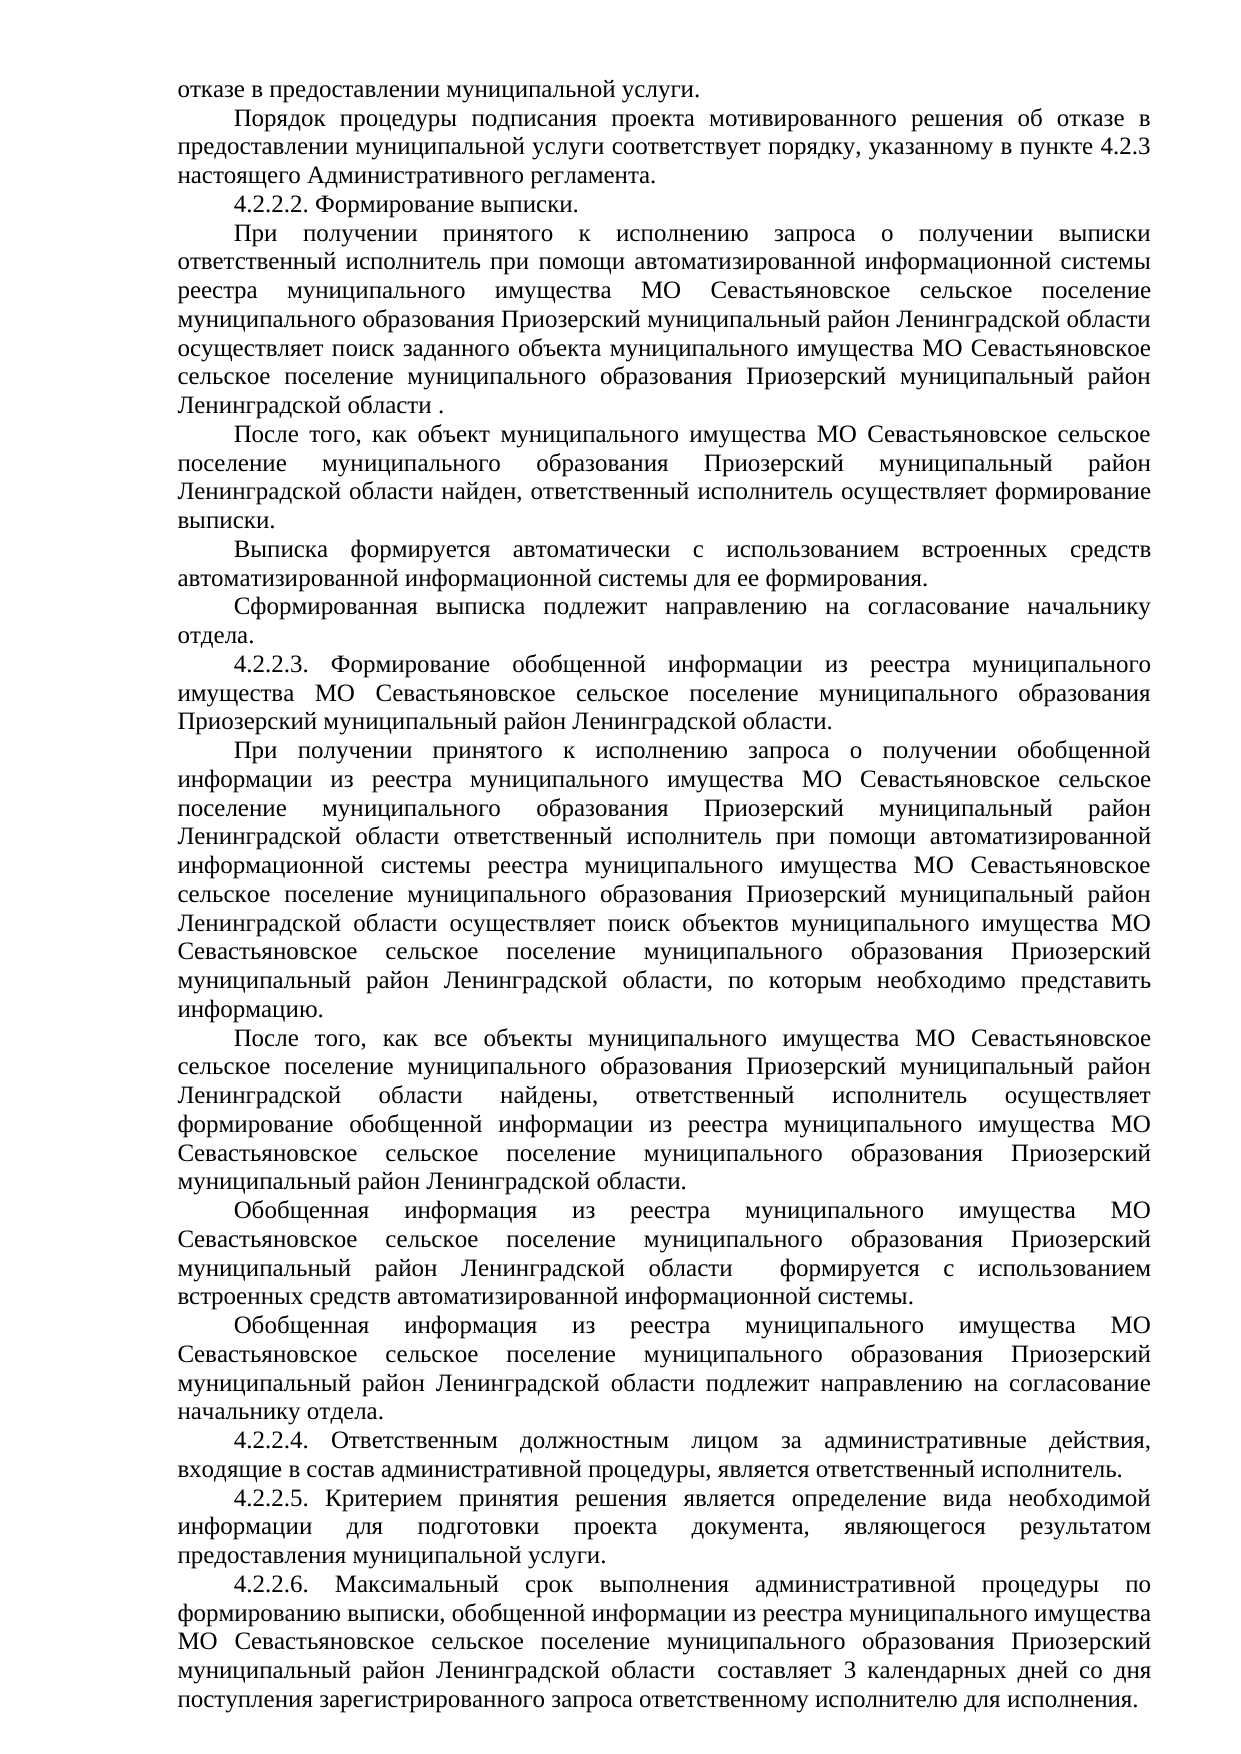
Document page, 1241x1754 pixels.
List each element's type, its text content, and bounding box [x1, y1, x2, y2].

text Обобщенная информация из реестра муниципального имущества МО Севастьяновское сельское поселение муниципального образования Приозерский муниципальный район Ленинградской области формируется с использованием встроенных средств автоматизированной информационной системы. [177, 1195, 1152, 1310]
text 4.2.2.6. Максимальный срок выполнения административной процедуры по формированию выписки, обобщенной информации из реестра муниципального имущества МО Севастьяновское сельское поселение муниципального образования Приозерский муниципальный район Ленинградской области составляет 3 календарных дней со дня поступления зарегистрированного запроса ответственному исполнителю для исполнения. [177, 1569, 1152, 1713]
text 4.2.2.2. Формирование выписки. [177, 189, 1152, 218]
text После того, как объект муниципального имущества МО Севастьяновское сельское поселение муниципального образования Приозерский муниципальный район Ленинградской области найден, ответственный исполнитель осуществляет формирование выписки. [177, 419, 1152, 534]
text При получении принятого к исполнению запроса о получении обобщенной информации из реестра муниципального имущества МО Севастьяновское сельское поселение муниципального образования Приозерский муниципальный район Ленинградской области ответственный исполнитель при помощи автоматизированной информационной системы реестра муниципального имущества МО Севастьяновское сельское поселение муниципального образования Приозерский муниципальный район Ленинградской области осуществляет поиск объектов муниципального имущества МО Севастьяновское сельское поселение муниципального образования Приозерский муниципальный район Ленинградской области, по которым необходимо представить информацию. [177, 735, 1152, 1023]
text После того, как все объекты муниципального имущества МО Севастьяновское сельское поселение муниципального образования Приозерский муниципальный район Ленинградской области найдены, ответственный исполнитель осуществляет формирование обобщенной информации из реестра муниципального имущества МО Севастьяновское сельское поселение муниципального образования Приозерский муниципальный район Ленинградской области. [177, 1023, 1152, 1195]
text 4.2.2.4. Ответственным должностным лицом за административные действия, входящие в состав административной процедуры, является ответственный исполнитель. [177, 1425, 1152, 1483]
text 4.2.2.5. Критерием принятия решения является определение вида необходимой информации для подготовки проекта документа, являющегося результатом предоставления муниципальной услуги. [177, 1483, 1152, 1569]
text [177, 74, 1152, 103]
text Обобщенная информация из реестра муниципального имущества МО Севастьяновское сельское поселение муниципального образования Приозерский муниципальный район Ленинградской области подлежит направлению на согласование начальнику отдела. [177, 1310, 1152, 1425]
text При получении принятого к исполнению запроса о получении выписки ответственный исполнитель при помощи автоматизированной информационной системы реестра муниципального имущества МО Севастьяновское сельское поселение муниципального образования Приозерский муниципальный район Ленинградской области осуществляет поиск заданного объекта муниципального имущества МО Севастьяновское сельское поселение муниципального образования Приозерский муниципальный район Ленинградской области . [177, 218, 1152, 419]
text Выписка формируется автоматически с использованием встроенных средств автоматизированной информационной системы для ее формирования. [177, 534, 1152, 591]
text 4.2.2.3. Формирование обобщенной информации из реестра муниципального имущества МО Севастьяновское сельское поселение муниципального образования Приозерский муниципальный район Ленинградской области. [177, 649, 1152, 735]
text Сформированная выписка подлежит направлению на согласование начальнику отдела. [177, 591, 1152, 649]
text Порядок процедуры подписания проекта мотивированного решения об отказе в предоставлении муниципальной услуги соответствует порядку, указанному в пункте 4.2.3 настоящего Административного регламента. [177, 103, 1152, 189]
